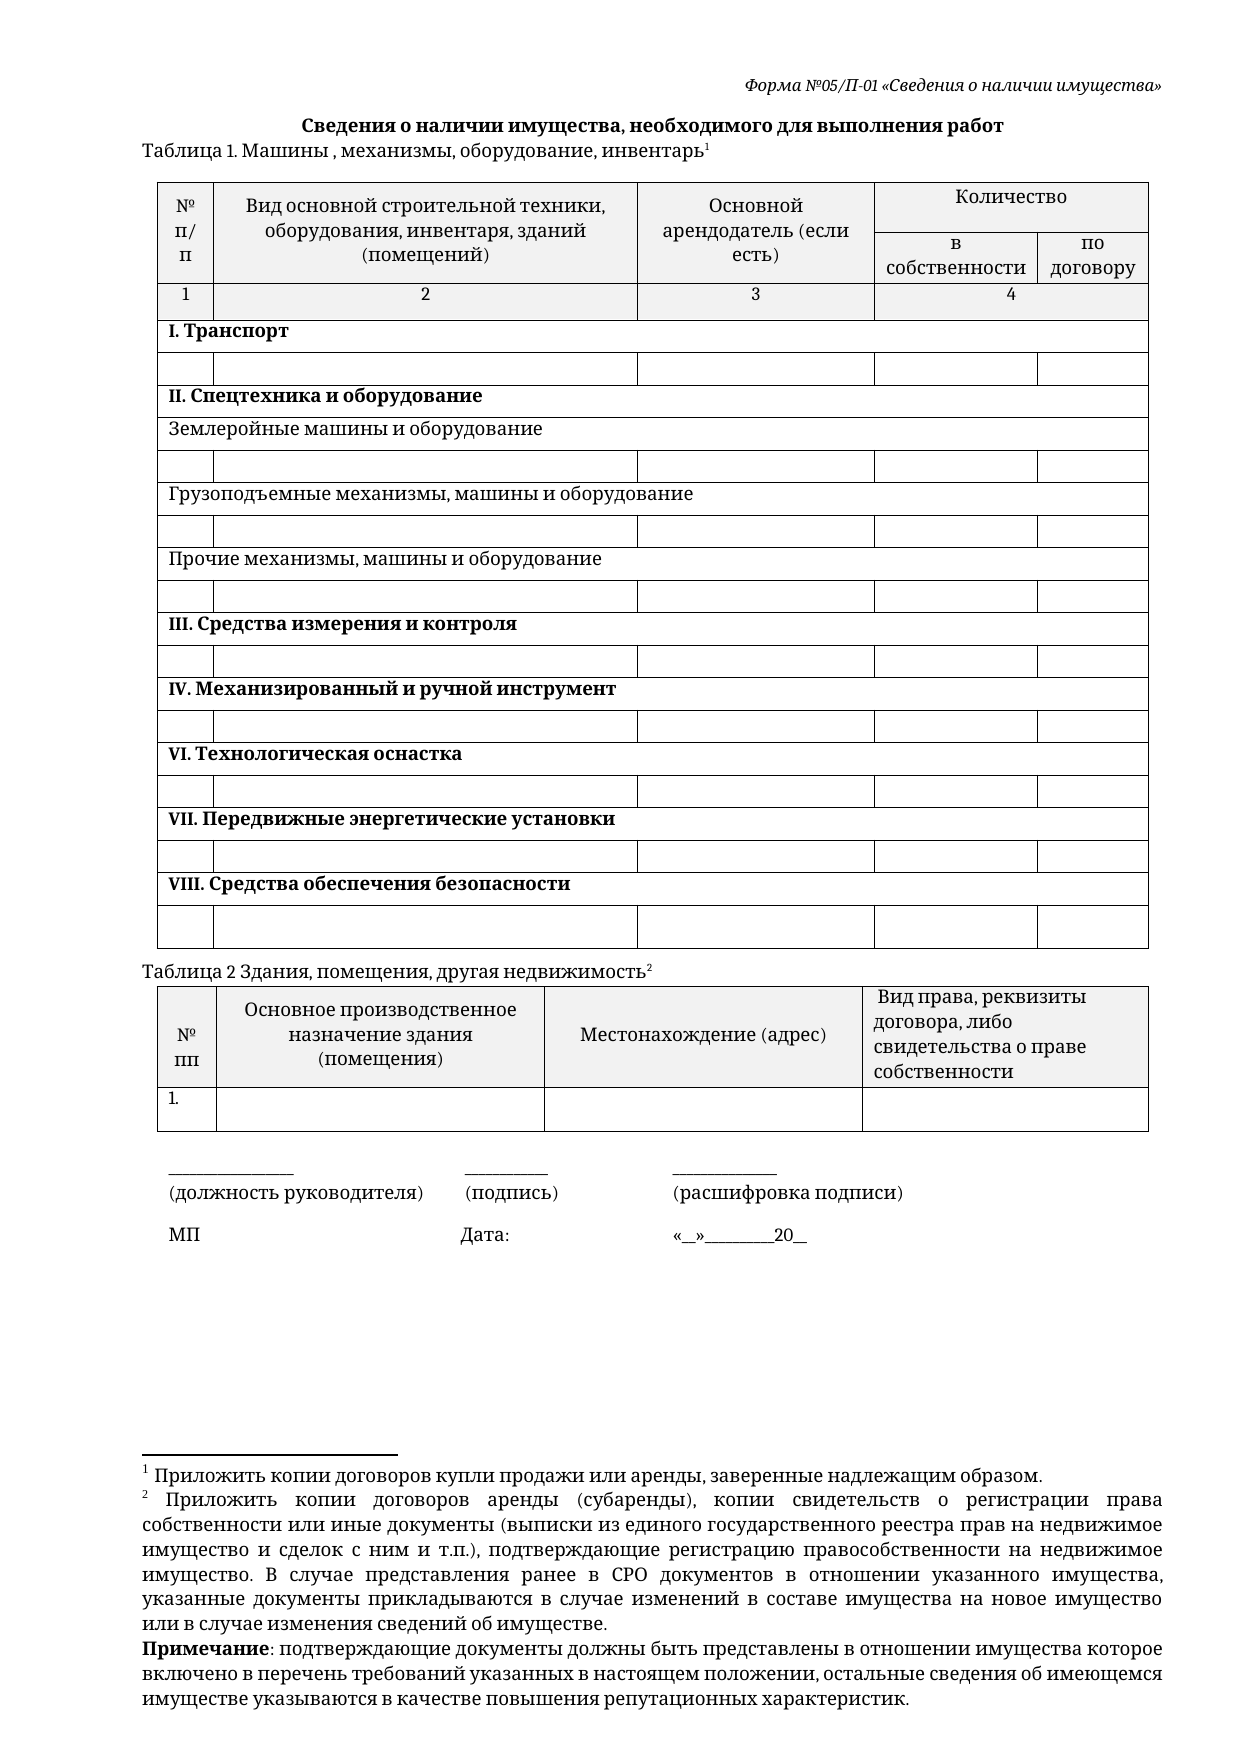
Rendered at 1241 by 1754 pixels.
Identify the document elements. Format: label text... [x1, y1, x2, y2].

table_header Местонахождение (адрес) [545, 987, 862, 1087]
table_cell [638, 516, 874, 547]
table_cell [638, 776, 874, 807]
table_cell [638, 353, 874, 384]
table_cell [1038, 581, 1148, 612]
table_cell [638, 841, 874, 872]
table_cell [158, 776, 213, 807]
text Таблица 1. Машины , механизмы, оборудование, инвентарь [142, 140, 1163, 162]
table_cell [1038, 711, 1148, 742]
table_cell Грузоподъемные механизмы, машины и оборудование [158, 483, 1148, 514]
table_cell [214, 711, 637, 742]
table_cell [214, 451, 637, 482]
table_cell [158, 841, 213, 872]
table_cell [158, 516, 213, 547]
table_cell [545, 1088, 862, 1131]
table_cell [158, 451, 213, 482]
table_cell VIII. Средства обеспечения безопасности [158, 873, 1148, 904]
table_header Основной арендодатель (если есть) [638, 183, 874, 283]
table_cell IV. Механизированный и ручной инструмент [158, 678, 1148, 709]
table_cell (расшифровка подписи) [661, 1183, 1148, 1224]
table_cell [158, 353, 213, 384]
table_cell [863, 1088, 1148, 1131]
table_header Вид основной строительной техники, оборудования, инвентаря, зданий (помещений) [214, 183, 637, 283]
table_cell [214, 646, 637, 677]
table_header Количество [875, 183, 1148, 232]
table_cell [158, 581, 213, 612]
table_cell [217, 1088, 544, 1131]
table_cell III. Средства измерения и контроля [158, 613, 1148, 644]
table_cell в собственности [875, 233, 1037, 283]
table_cell [158, 1088, 216, 1131]
table_cell (должность руководителя) [157, 1183, 449, 1224]
table_cell [158, 711, 213, 742]
table_cell [638, 581, 874, 612]
table_cell [638, 711, 874, 742]
table_cell [214, 581, 637, 612]
table_cell [1038, 906, 1148, 948]
table_cell [1038, 646, 1148, 677]
table_cell [875, 711, 1037, 742]
table_cell [1038, 353, 1148, 384]
table_cell [1038, 776, 1148, 807]
table_cell [214, 353, 637, 384]
table_cell [1038, 516, 1148, 547]
table_cell [875, 353, 1037, 384]
table_cell 1 [158, 284, 213, 319]
table_cell __________________ [157, 1132, 449, 1182]
table_cell [875, 581, 1037, 612]
table_cell [158, 646, 213, 677]
table_cell (подпись) [449, 1183, 661, 1224]
table_cell [638, 451, 874, 482]
table_cell ____________ [449, 1132, 661, 1182]
table_cell II. Спецтехника и оборудование [158, 386, 1148, 417]
table_cell [1038, 451, 1148, 482]
table_cell [214, 906, 637, 948]
table_cell 4 [875, 284, 1148, 319]
table_cell [214, 516, 637, 547]
table_cell I. Транспорт [158, 321, 1148, 352]
table_cell VII. Передвижные энергетические установки [158, 808, 1148, 839]
table_cell по договору [1038, 233, 1148, 283]
table_cell [875, 646, 1037, 677]
text Сведения о наличии имущества, необходимого для выполнения работ [142, 115, 1163, 137]
table_header Основное производственное назначение здания (помещения) [217, 987, 544, 1087]
table_header Вид права, реквизиты договора, либо свидетельства о праве собственности [863, 987, 1148, 1087]
table_cell [214, 841, 637, 872]
table_cell [875, 906, 1037, 948]
table_cell 2 [214, 284, 637, 319]
table_cell «__»__________20__ [661, 1225, 1148, 1267]
table_cell VI. Технологическая оснастка [158, 743, 1148, 774]
table_cell Дата: [449, 1225, 661, 1267]
table_cell [214, 776, 637, 807]
table_cell [875, 841, 1037, 872]
table_cell [875, 516, 1037, 547]
text Таблица 2 Здания, помещения, другая недвижимость [142, 961, 1163, 983]
table_header № пп [158, 987, 216, 1087]
text Форма №05/П-01 «Сведения о наличии имущества» [673, 77, 1163, 96]
table_cell _______________ [661, 1132, 1148, 1182]
table_cell [638, 646, 874, 677]
table_header № п/п [158, 183, 213, 283]
table_cell Прочие механизмы, машины и оборудование [158, 548, 1148, 579]
table_cell Землеройные машины и оборудование [158, 418, 1148, 449]
table_cell [875, 451, 1037, 482]
table_cell [1038, 841, 1148, 872]
table_cell МП [157, 1225, 449, 1267]
table_cell [638, 906, 874, 948]
table_cell 3 [638, 284, 874, 319]
table_cell [158, 906, 213, 948]
table_cell [875, 776, 1037, 807]
